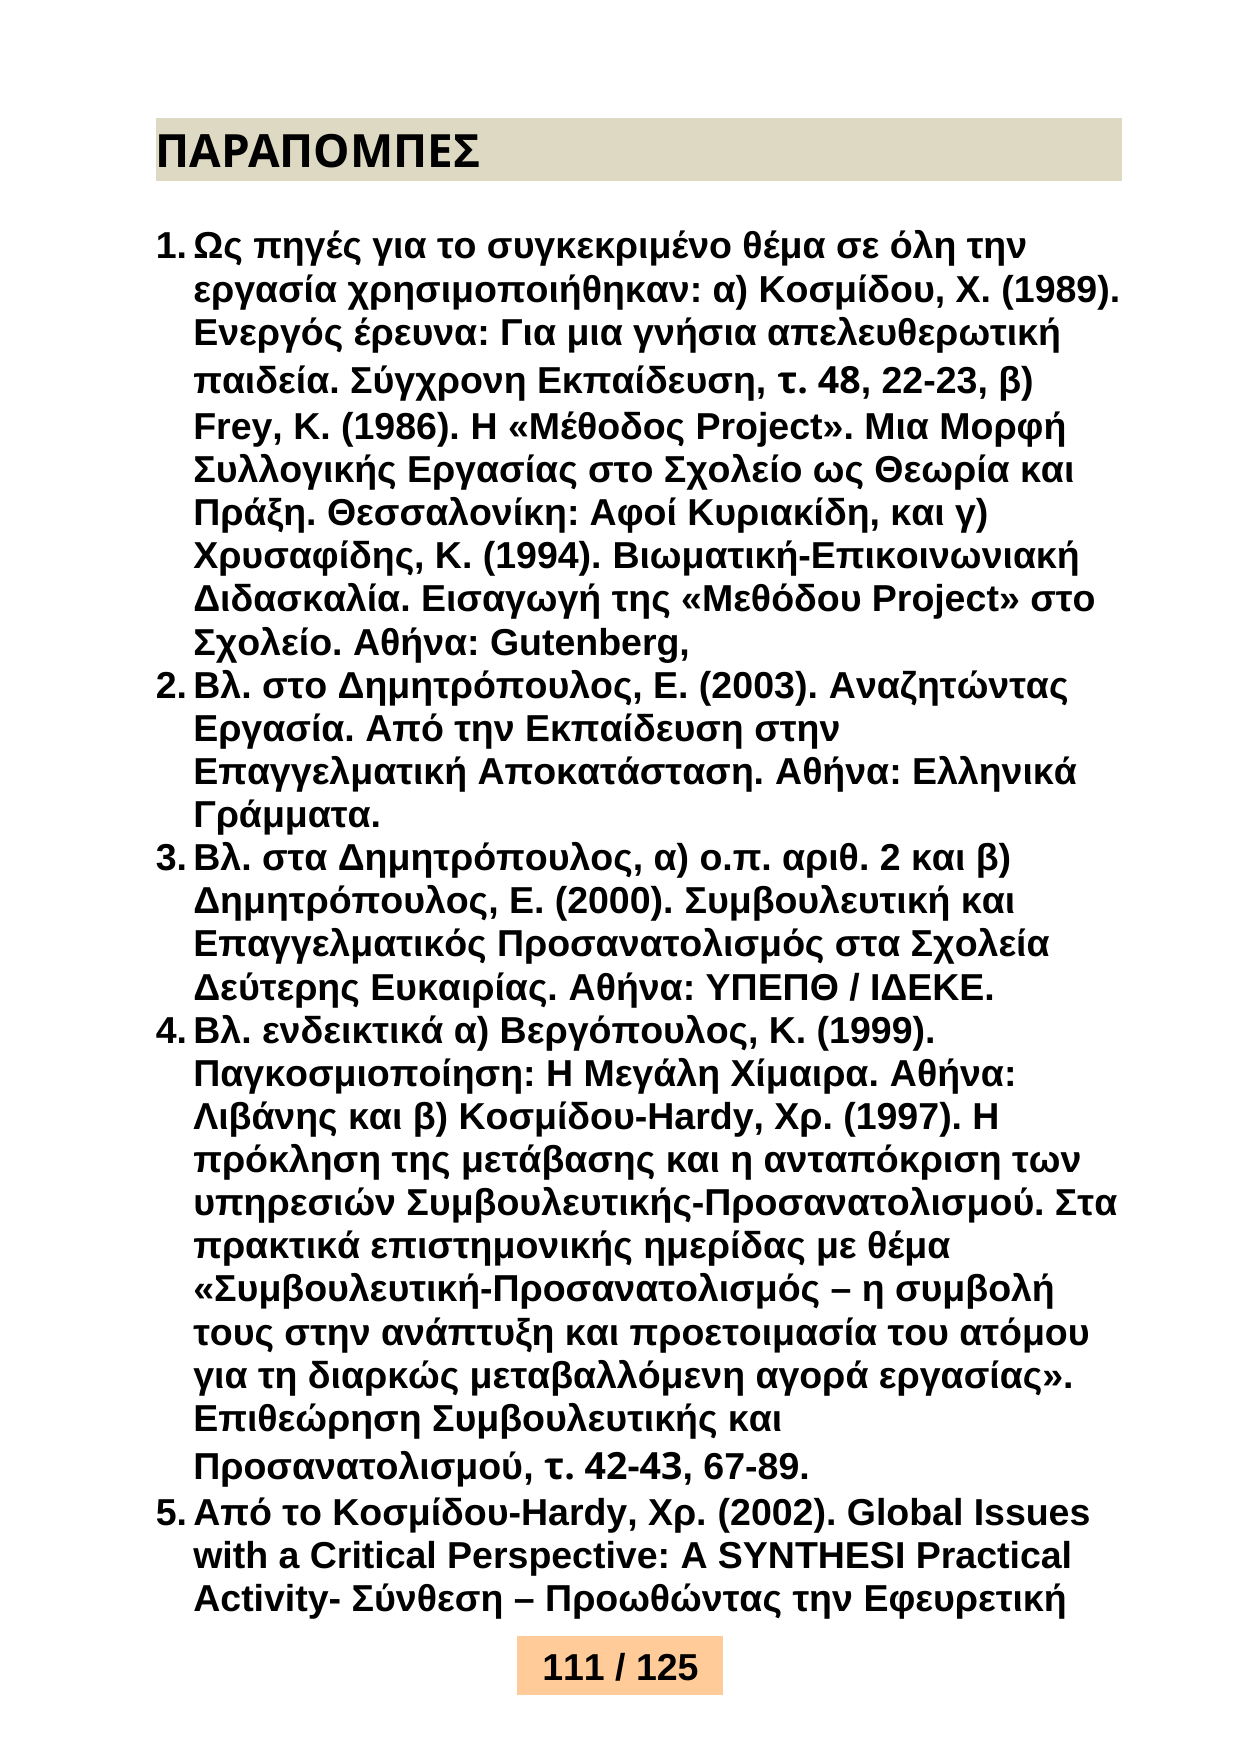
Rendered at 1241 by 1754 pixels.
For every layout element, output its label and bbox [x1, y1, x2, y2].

table_header [118, 118, 1122, 1619]
